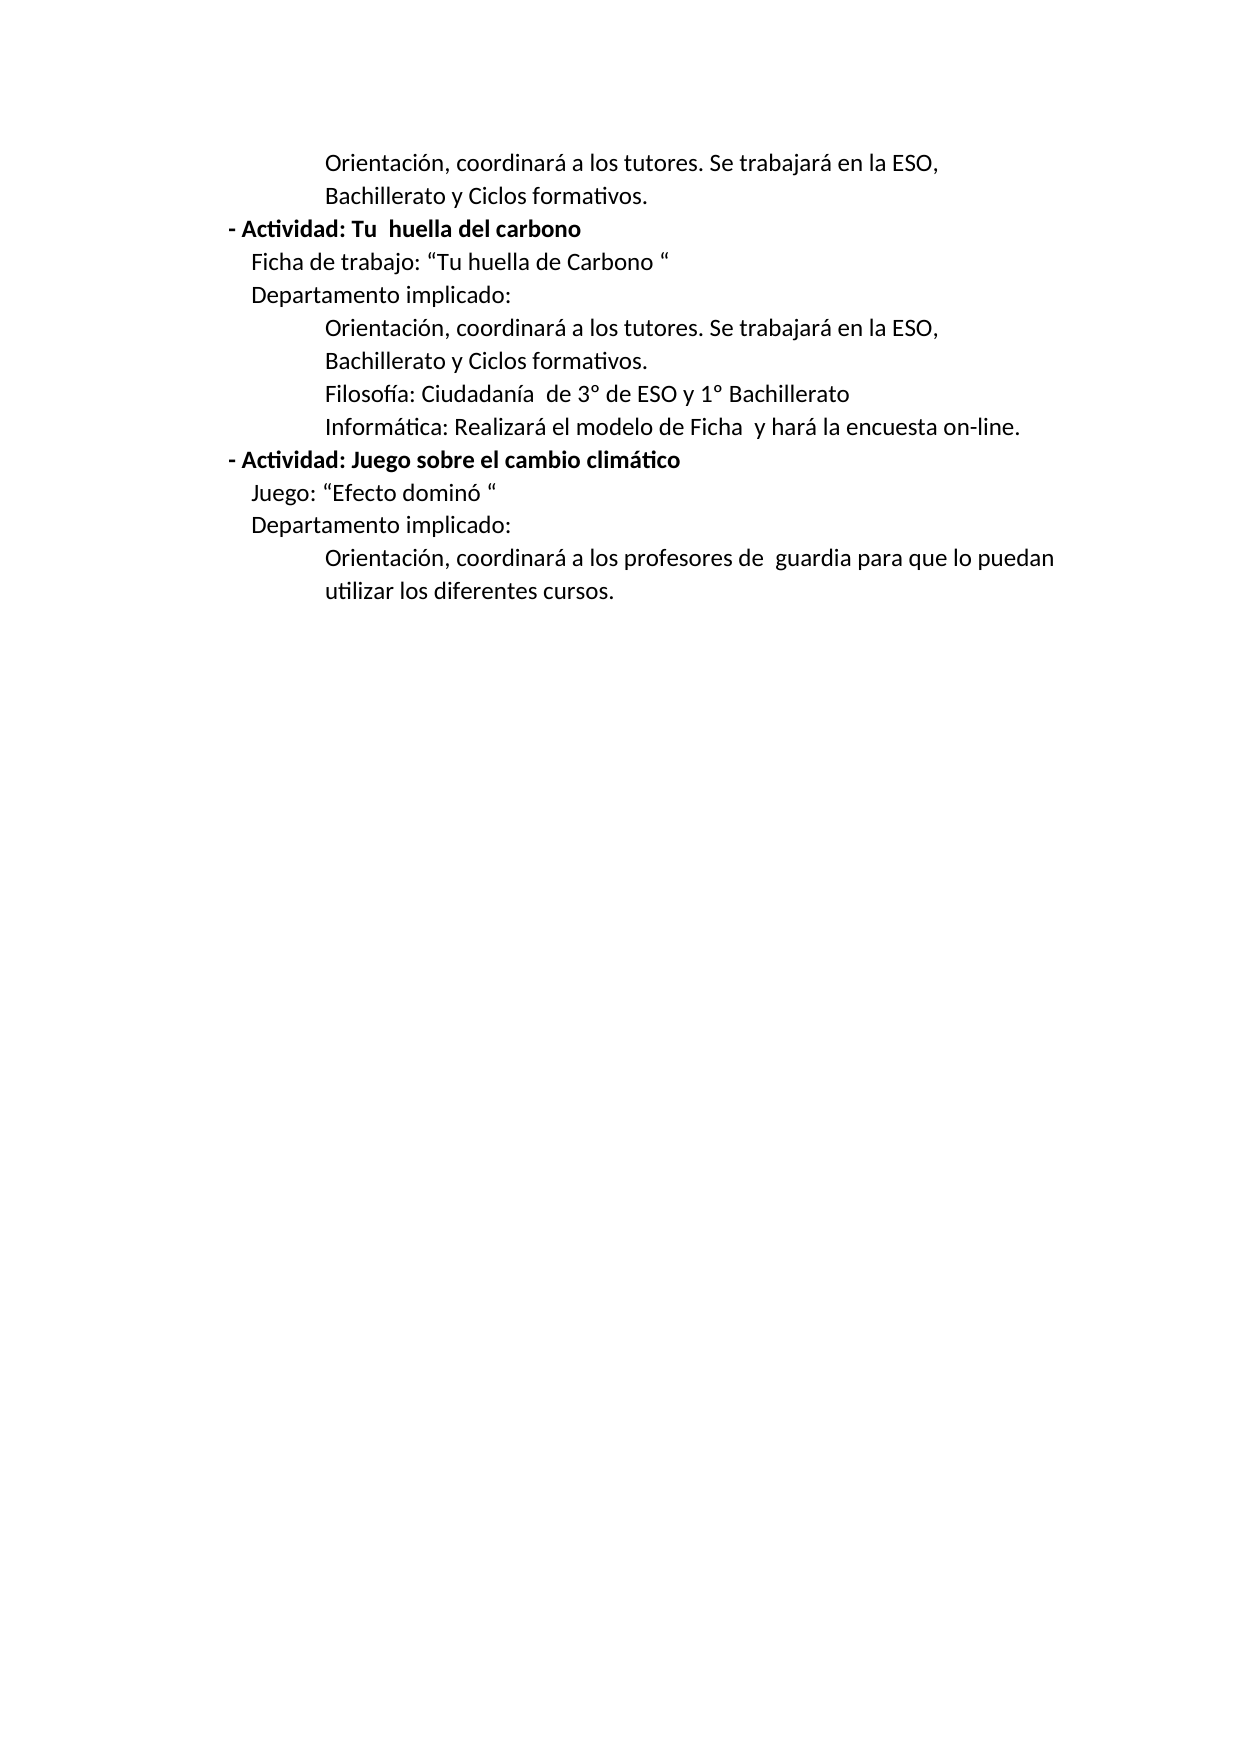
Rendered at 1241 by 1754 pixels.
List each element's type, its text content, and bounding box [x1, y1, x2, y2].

list Orientación, coordinará a los tutores. Se trabajará en la ESO, Bachillerato y Ciclos formativos. [325, 148, 1063, 211]
list Departamento implicado: [251, 510, 1063, 540]
text - Actividad: Tu huella del carbono [177, 213, 1063, 244]
list Orientación, coordinará a los tutores. Se trabajará en la ESO, Bachillerato y Ciclos formativos. [325, 312, 1063, 376]
list Juego: “Efecto dominó “ [251, 477, 1063, 507]
list Orientación, coordinará a los profesores de guardia para que lo puedan utilizar los diferentes cursos. [325, 543, 1063, 606]
text - Actividad: Juego sobre el cambio climático [177, 444, 1063, 474]
list Filosofía: Ciudadanía de 3º de ESO y 1º Bachillerato [251, 378, 1063, 408]
list Ficha de trabajo: “Tu huella de Carbono “ [251, 246, 1063, 277]
list Informática: Realizará el modelo de Ficha y hará la encuesta on-line. [325, 411, 1063, 441]
list Departamento implicado: [251, 279, 1063, 310]
